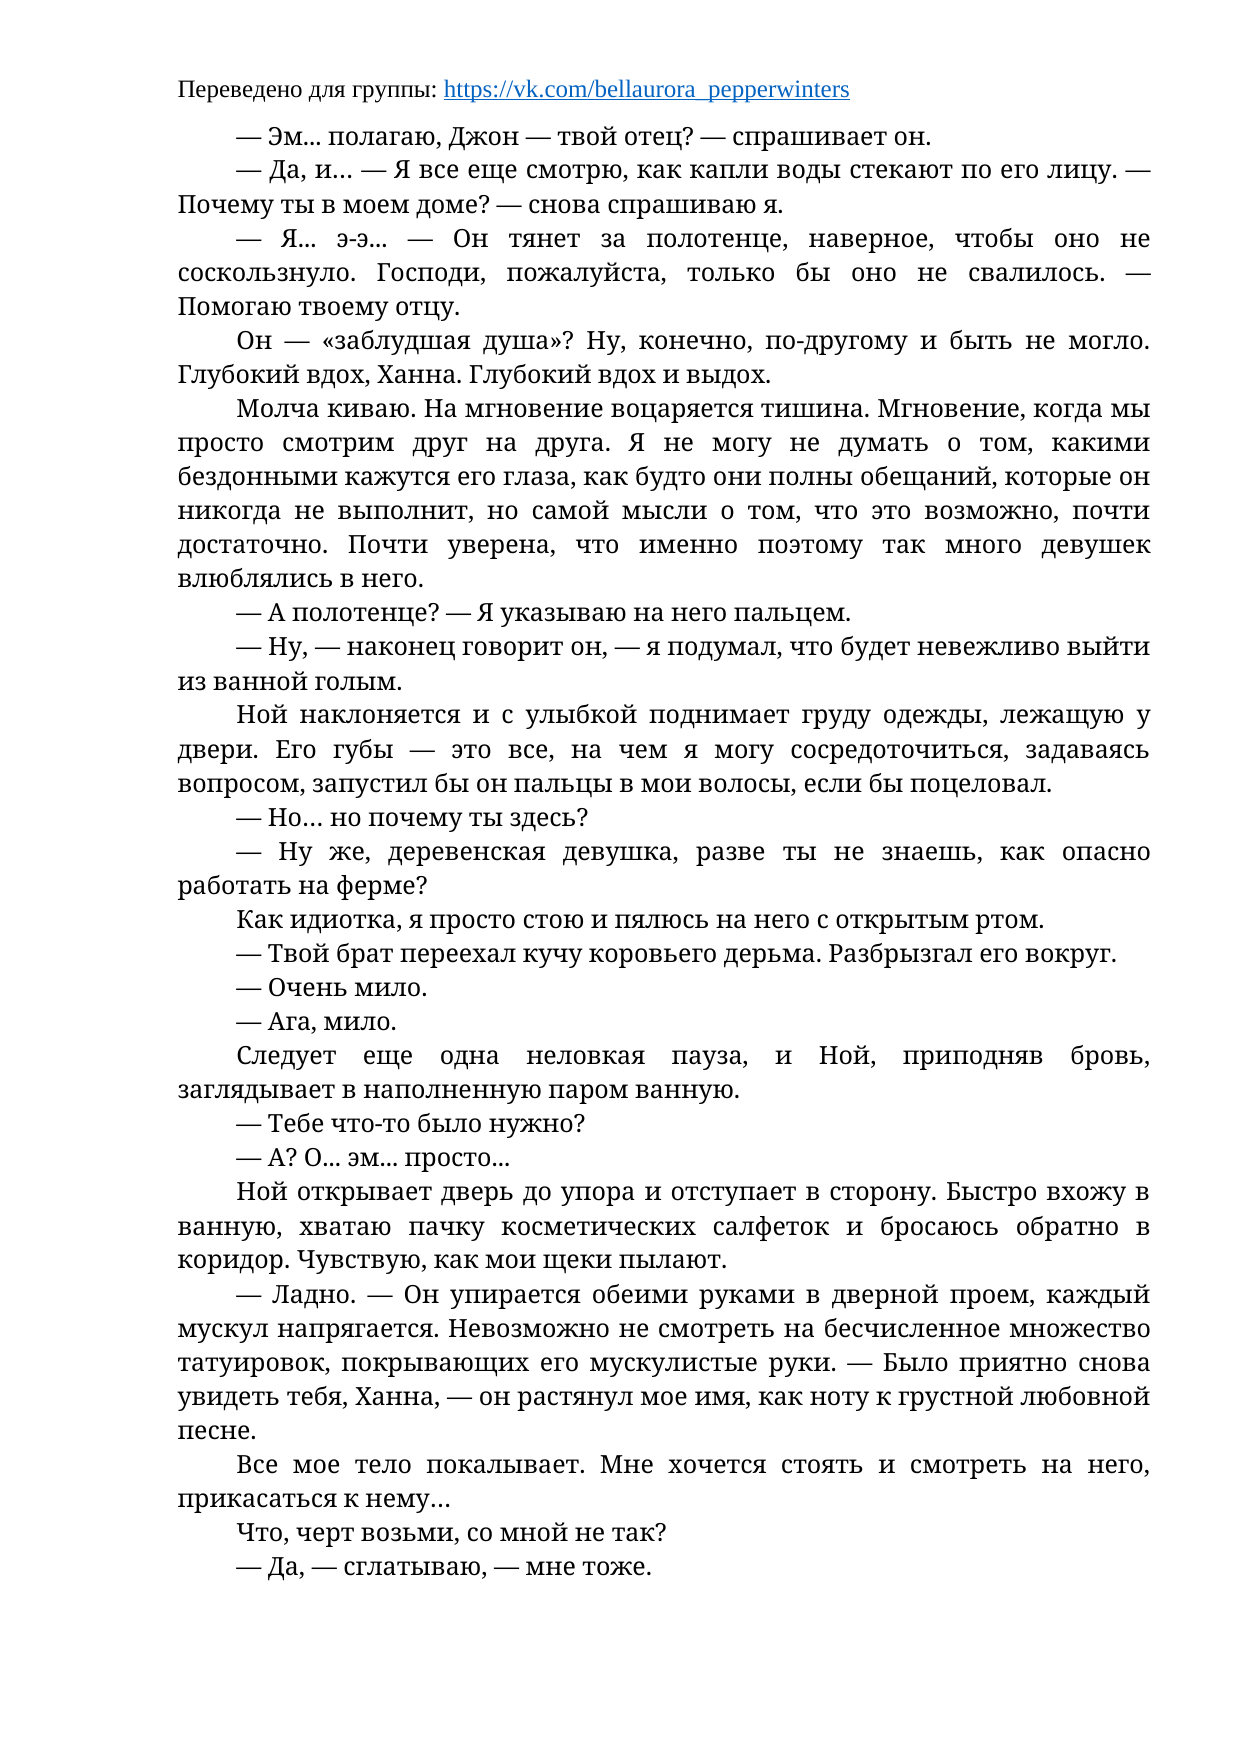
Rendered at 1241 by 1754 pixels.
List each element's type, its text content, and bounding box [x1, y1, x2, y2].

text Следует еще одна неловкая пауза, и Ной, приподняв бровь, заглядывает в наполненную паром ванную. [177, 1038, 1152, 1106]
text Ной открывает дверь до упора и отступает в сторону. Быстро вхожу в ванную, хватаю пачку косметических салфеток и бросаюсь обратно в коридор. Чувствую, как мои щеки пылают. [177, 1174, 1152, 1276]
text Молча киваю. На мгновение воцаряется тишина. Мгновение, когда мы просто смотрим друг на друга. Я не могу не думать о том, какими бездонными кажутся его глаза, как будто они полны обещаний, которые он никогда не выполнит, но самой мысли о том, что это возможно, почти достаточно. Почти уверена, что именно поэтому так много девушек влюблялись в него. [177, 391, 1152, 595]
text — Твой брат переехал кучу коровьего дерьма. Разбрызгал его вокруг. [177, 936, 1152, 970]
text Он — «заблудшая душа»? Ну, конечно, по-другому и быть не могло. Глубокий вдох, Ханна. Глубокий вдох и выдох. [177, 322, 1152, 391]
text — Тебе что-то было нужно? [177, 1106, 1152, 1140]
text Как идиотка, я просто стою и пялюсь на него с открытым ртом. [177, 902, 1152, 936]
text — Ну же, деревенская девушка, разве ты не знаешь, как опасно работать на ферме? [177, 833, 1152, 902]
text — Ну, — наконец говорит он, — я подумал, что будет невежливо выйти из ванной голым. [177, 629, 1152, 697]
text — Ладно. — Он упирается обеими руками в дверной проем, каждый мускул напрягается. Невозможно не смотреть на бесчисленное множество татуировок, покрывающих его мускулистые руки. — Было приятно снова увидеть тебя, Ханна, — он растянул мое имя, как ноту к грустной любовной песне. [177, 1276, 1152, 1447]
text Ной наклоняется и с улыбкой поднимает груду одежды, лежащую у двери. Его губы — это все, на чем я могу сосредоточиться, задаваясь вопросом, запустил бы он пальцы в мои волосы, если бы поцеловал. [177, 697, 1152, 799]
text — А полотенце? — Я указываю на него пальцем. [177, 595, 1152, 629]
text Что, черт возьми, со мной не так? [177, 1515, 1152, 1549]
text — Ага, мило. [177, 1004, 1152, 1038]
text — Да, — сглатываю, — мне тоже. [177, 1549, 1152, 1583]
text — Я... э-э... — Он тянет за полотенце, наверное, чтобы оно не соскользнуло. Господи, пожалуйста, только бы оно не свалилось. — Помогаю твоему отцу. [177, 220, 1152, 322]
text — А? О... эм... просто... [177, 1140, 1152, 1174]
text Все мое тело покалывает. Мне хочется стоять и смотреть на него, прикасаться к нему… [177, 1447, 1152, 1515]
text — Да, и… — Я все еще смотрю, как капли воды стекают по его лицу. — Почему ты в моем доме? — снова спрашиваю я. [177, 152, 1152, 220]
text — Но… но почему ты здесь? [177, 799, 1152, 833]
text — Очень мило. [177, 970, 1152, 1004]
text — Эм... полагаю, Джон — твой отец? — спрашивает он. [177, 118, 1152, 152]
